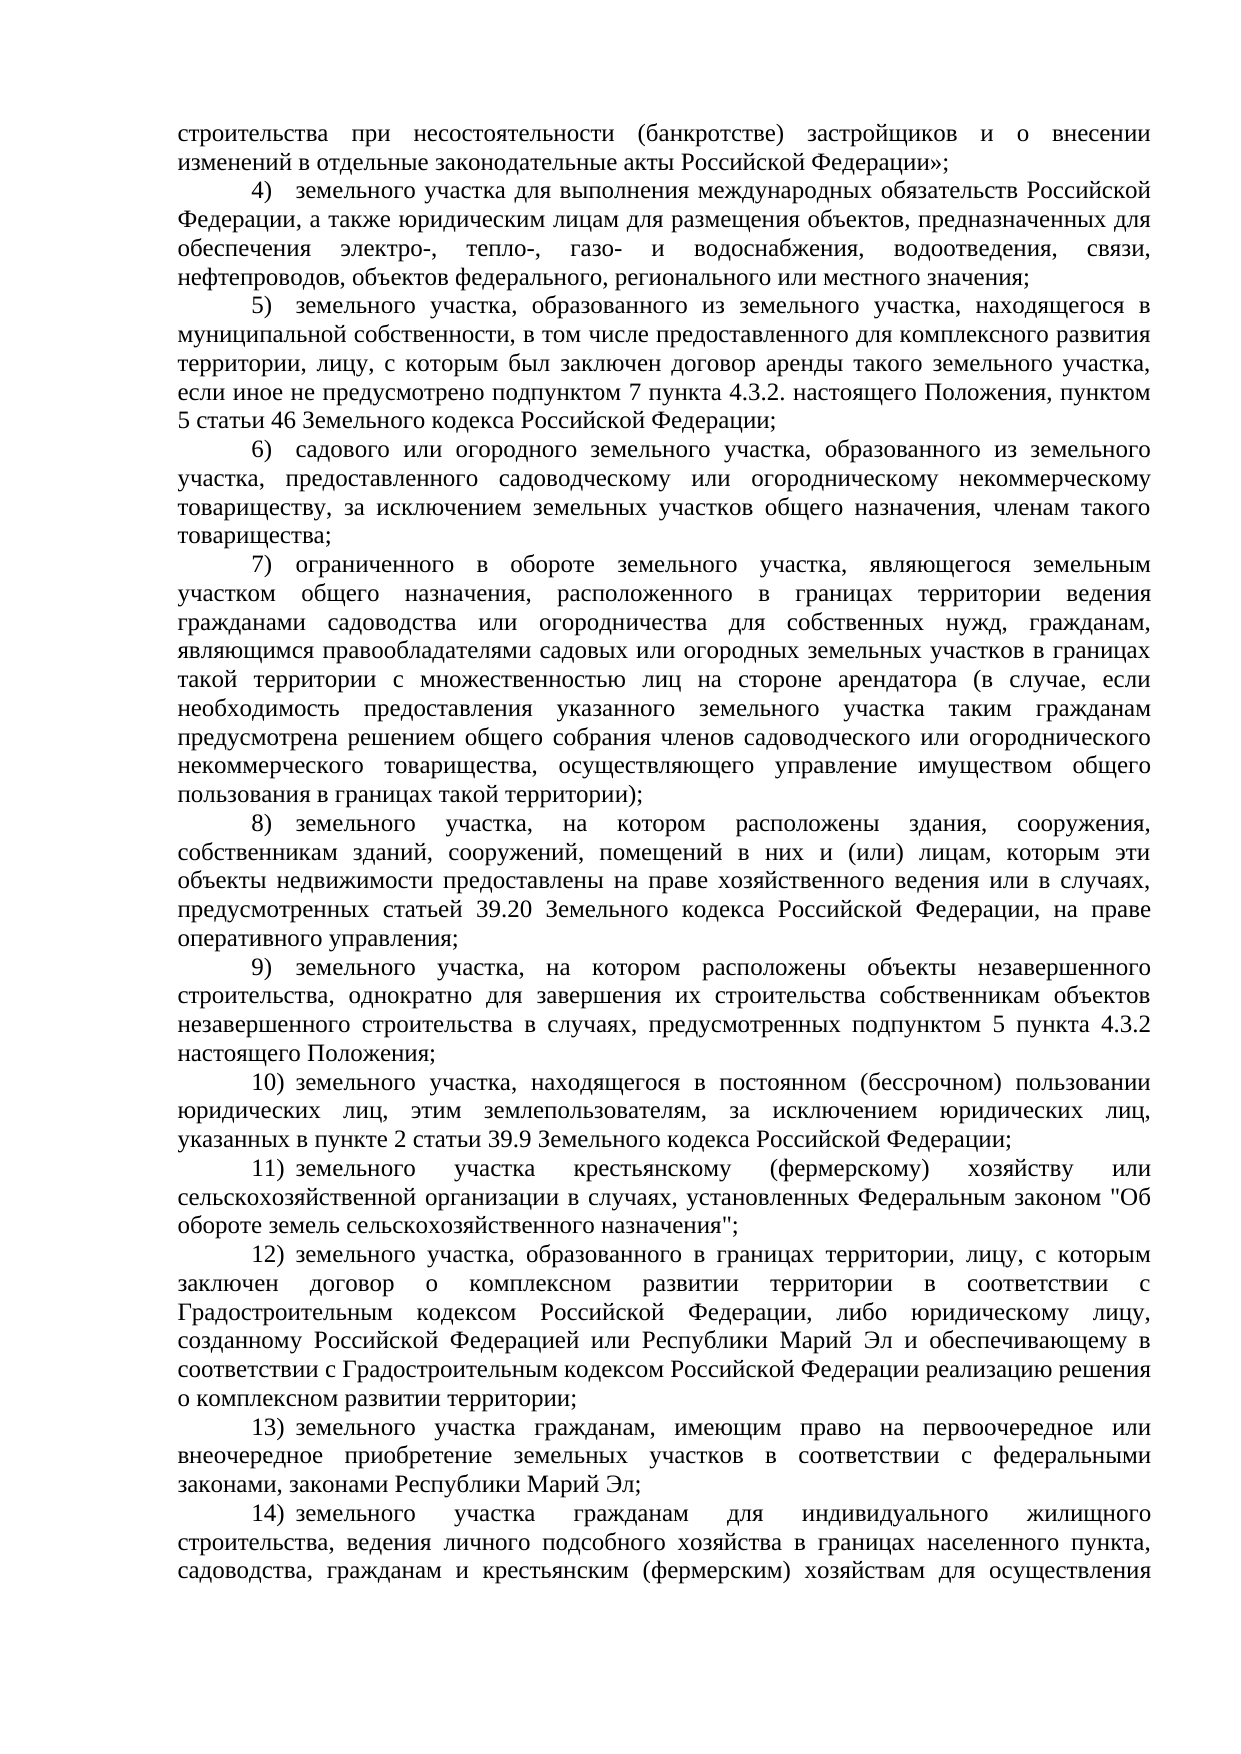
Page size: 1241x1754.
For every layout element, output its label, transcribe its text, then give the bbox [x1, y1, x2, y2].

list земельного участка, образованного в границах территории, лицу, с которым заключен договор о комплексном развитии территории в соответствии с Градостроительным кодексом Российской Федерации, либо юридическому лицу, созданному Российской Федерацией или Республики Марий Эл и обеспечивающему в соответствии с Градостроительным кодексом Российской Федерации реализацию решения о комплексном развитии территории; [177, 1239, 1152, 1412]
list земельного участка гражданам, имеющим право на первоочередное или внеочередное приобретение земельных участков в соответствии с федеральными законами, законами Республики Марий Эл; [177, 1412, 1152, 1498]
list земельного участка, на котором расположены здания, сооружения, собственникам зданий, сооружений, помещений в них и (или) лицам, которым эти объекты недвижимости предоставлены на праве хозяйственного ведения или в случаях, предусмотренных статьей 39.20 Земельного кодекса Российской Федерации, на праве оперативного управления; [177, 808, 1152, 952]
list земельного участка, образованного из земельного участка, находящегося в муниципальной собственности, в том числе предоставленного для комплексного развития территории, лицу, с которым был заключен договор аренды такого земельного участка, если иное не предусмотрено подпунктом 7 пункта 4.3.2. настоящего Положения, пунктом 5 статьи 46 Земельного кодекса Российской Федерации; [177, 291, 1152, 434]
list ограниченного в обороте земельного участка, являющегося земельным участком общего назначения, расположенного в границах территории ведения гражданами садоводства или огородничества для собственных нужд, гражданам, являющимся правообладателями садовых или огородных земельных участков в границах такой территории с множественностью лиц на стороне арендатора (в случае, если необходимость предоставления указанного земельного участка таким гражданам предусмотрена решением общего собрания членов садоводческого или огороднического некоммерческого товарищества, осуществляющего управление имуществом общего пользования в границах такой территории); [177, 549, 1152, 808]
list садового или огородного земельного участка, образованного из земельного участка, предоставленного садоводческому или огородническому некоммерческому товариществу, за исключением земельных участков общего назначения, членам такого товарищества; [177, 434, 1152, 549]
list земельного участка, находящегося в постоянном (бессрочном) пользовании юридических лиц, этим землепользователям, за исключением юридических лиц, указанных в пункте 2 статьи 39.9 Земельного кодекса Российской Федерации; [177, 1067, 1152, 1153]
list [177, 1498, 1152, 1584]
list земельного участка для выполнения международных обязательств Российской Федерации, а также юридическим лицам для размещения объектов, предназначенных для обеспечения электро-, тепло-, газо- и водоснабжения, водоотведения, связи, нефтепроводов, объектов федерального, регионального или местного значения; [177, 176, 1152, 291]
list земельного участка крестьянскому (фермерскому) хозяйству или сельскохозяйственной организации в случаях, установленных Федеральным законом "Об обороте земель сельскохозяйственного назначения"; [177, 1153, 1152, 1239]
list земельного участка, на котором расположены объекты незавершенного строительства, однократно для завершения их строительства собственникам объектов незавершенного строительства в случаях, предусмотренных подпунктом 5 пункта 4.3.2 настоящего Положения; [177, 952, 1152, 1067]
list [177, 118, 1152, 176]
